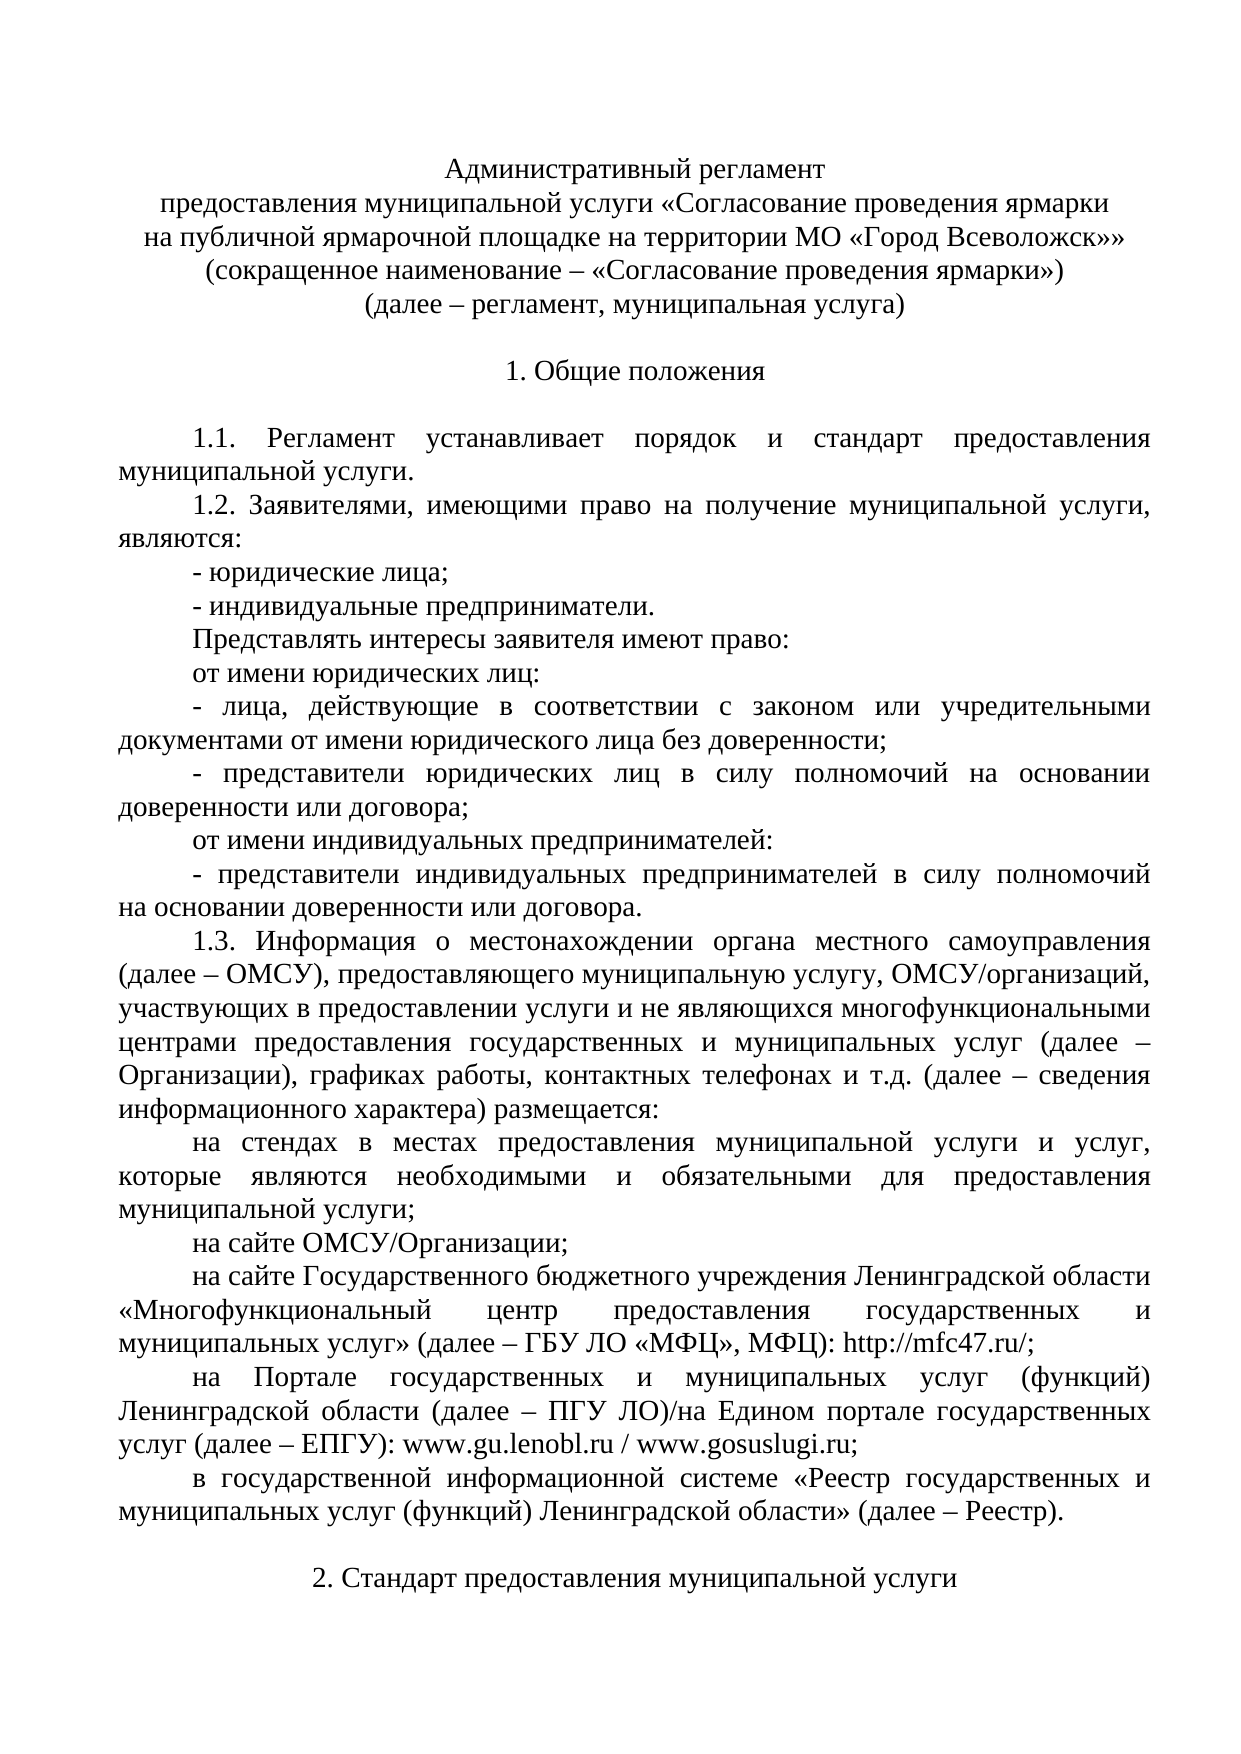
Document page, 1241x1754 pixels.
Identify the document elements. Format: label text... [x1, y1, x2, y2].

text (сокращенное наименование – «Согласование проведения ярмарки») [118, 252, 1152, 286]
text предоставления муниципальной услуги «Согласование проведения ярмарки на публичной ярмарочной площадке на территории МО «Город Всеволожск»» [118, 185, 1152, 252]
text на сайте ОМСУ/Организации; [118, 1225, 1152, 1258]
text 1.3. Информация о местонахождении органа местного самоуправления (далее – ОМСУ), предоставляющего муниципальную услугу, ОМСУ/организаций, участвующих в предоставлении услуги и не являющихся многофункциональными центрами предоставления государственных и муниципальных услуг (далее – Организации), графиках работы, контактных телефонах и т.д. (далее – сведения информационного характера) размещается: [118, 923, 1152, 1124]
text - юридические лица; [118, 554, 1152, 588]
text от имени юридических лиц: [118, 655, 1152, 688]
text 1.2. Заявителями, имеющими право на получение муниципальной услуги, являются: [118, 487, 1152, 554]
text - лица, действующие в соответствии с законом или учредительными документами от имени юридического лица без доверенности; [118, 688, 1152, 755]
text - индивидуальные предприниматели. [118, 588, 1152, 621]
text 2. Стандарт предоставления муниципальной услуги [118, 1560, 1152, 1594]
text 1.1. Регламент устанавливает порядок и стандарт предоставления муниципальной услуги. [118, 420, 1152, 487]
text Представлять интересы заявителя имеют право: [118, 621, 1152, 655]
text от имени индивидуальных предпринимателей: [118, 822, 1152, 856]
text на сайте Государственного бюджетного учреждения Ленинградской области «Многофункциональный центр предоставления государственных и муниципальных услуг» (далее – ГБУ ЛО «МФЦ», МФЦ): http://mfc47.ru/; [118, 1258, 1152, 1359]
text - представители индивидуальных предпринимателей в силу полномочий на основании доверенности или договора. [118, 856, 1152, 923]
text 1. Общие положения [118, 353, 1152, 386]
text в государственной информационной системе «Реестр государственных и муниципальных услуг (функций) Ленинградской области» (далее – Реестр). [118, 1460, 1152, 1527]
text (далее – регламент, муниципальная услуга) [118, 286, 1152, 319]
text на Портале государственных и муниципальных услуг (функций) Ленинградской области (далее – ПГУ ЛО)/на Едином портале государственных услуг (далее – ЕПГУ): www.gu.lenobl.ru / www.gosuslugi.ru; [118, 1359, 1152, 1460]
text на стендах в местах предоставления муниципальной услуги и услуг, которые являются необходимыми и обязательными для предоставления муниципальной услуги; [118, 1124, 1152, 1225]
text - представители юридических лиц в силу полномочий на основании доверенности или договора; [118, 755, 1152, 822]
text Административный регламент [118, 152, 1152, 185]
